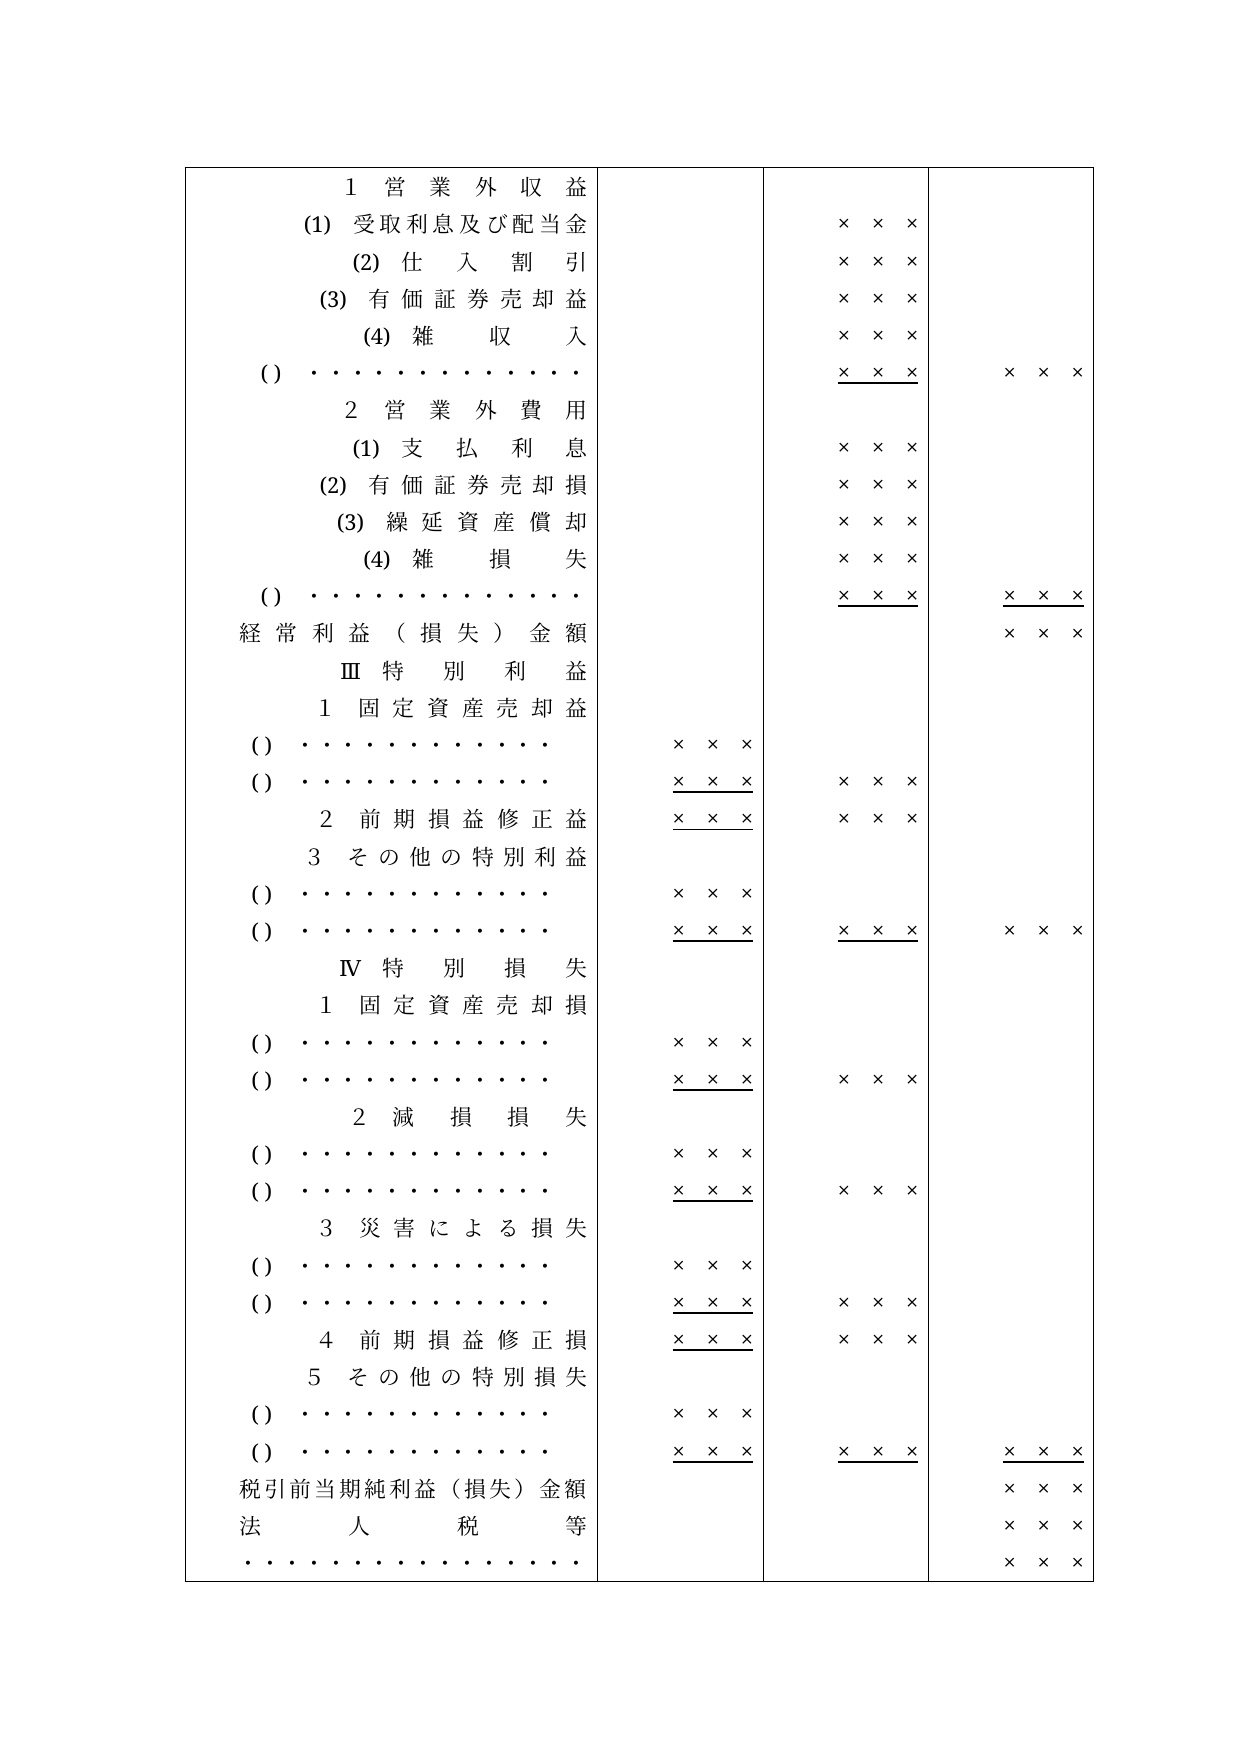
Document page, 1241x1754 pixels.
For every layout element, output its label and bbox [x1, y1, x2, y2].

table_cell [764, 168, 928, 1581]
table_cell [186, 168, 597, 1581]
table_cell [598, 168, 763, 1581]
table_cell [929, 168, 1093, 1581]
